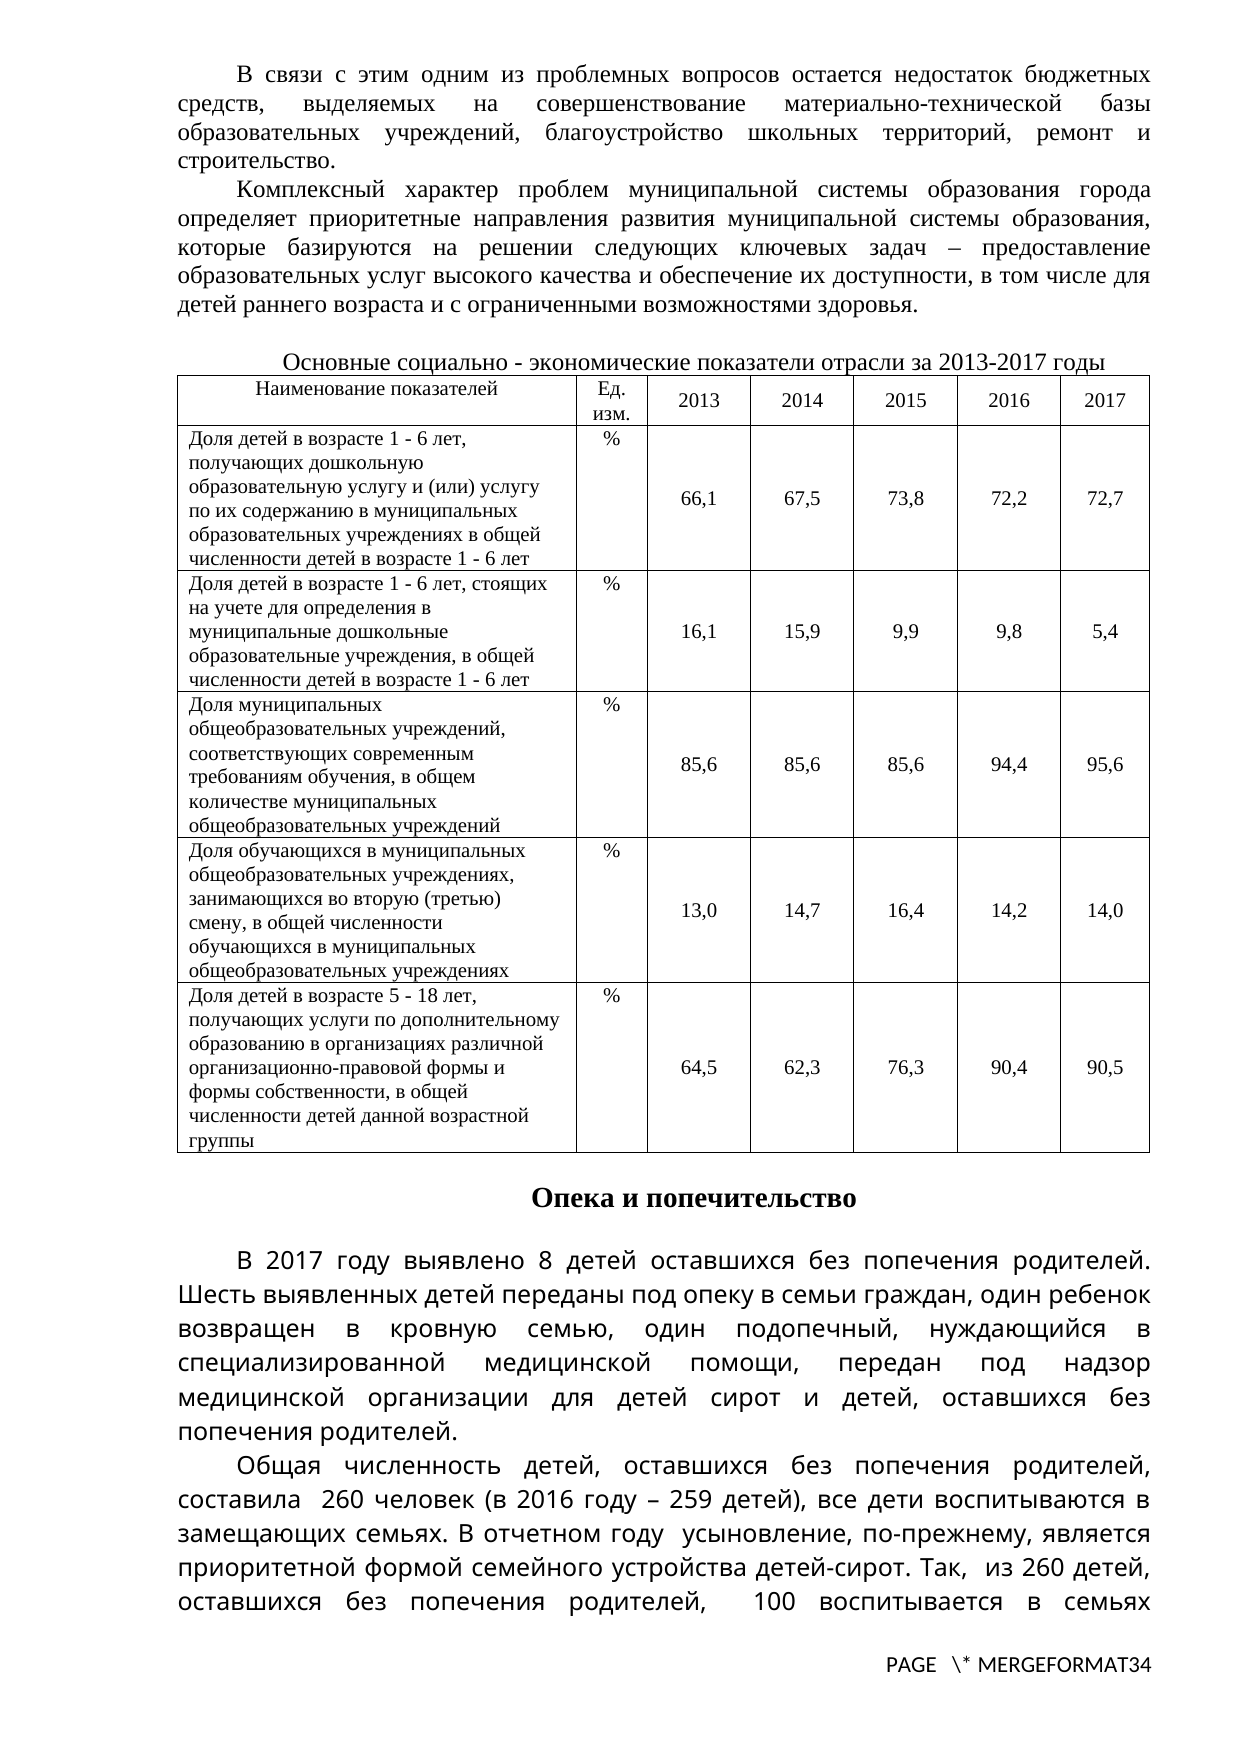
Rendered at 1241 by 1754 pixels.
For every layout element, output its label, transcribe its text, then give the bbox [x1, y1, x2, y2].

table_cell % [577, 426, 647, 570]
table_cell % [577, 571, 647, 691]
text Комплексный характер проблем муниципальной системы образования города определяет приоритетные направления развития муниципальной системы образования, которые базируются на решении следующих ключевых задач – предоставление образовательных услуг высокого качества и обеспечение их доступности, в том числе для детей раннего возраста и с ограниченными возможностями здоровья. [177, 174, 1152, 318]
table_cell 13,0 [648, 838, 750, 982]
table_cell 9,8 [958, 571, 1060, 691]
table_cell 76,3 [854, 983, 957, 1152]
table_cell 64,5 [648, 983, 750, 1152]
table_cell 66,1 [648, 426, 750, 570]
table_cell 72,7 [1061, 426, 1149, 570]
table_cell 14,7 [751, 838, 853, 982]
table_cell Доля детей в возрасте 5 - 18 лет, получающих услуги по дополнительному образованию в организациях различной организационно-правовой формы и формы собственности, в общей численности детей данной возрастной группы [178, 983, 576, 1152]
table_cell 85,6 [854, 692, 957, 837]
table_cell Доля детей в возрасте 1 - 6 лет, получающих дошкольную образовательную услугу и (или) услугу по их содержанию в муниципальных образовательных учреждениях в общей численности детей в возрасте 1 - 6 лет [178, 426, 576, 570]
table_cell 16,4 [854, 838, 957, 982]
text В 2017 году выявлено 8 детей оставшихся без попечения родителей. Шесть выявленных детей переданы под опеку в семьи граждан, один ребенок возвращен в кровную семью, один подопечный, нуждающийся в специализированной медицинской помощи, передан под надзор медицинской организации для детей сирот и детей, оставшихся без попечения родителей. [177, 1243, 1152, 1447]
table_cell 5,4 [1061, 571, 1149, 691]
table_header 2013 [648, 376, 750, 424]
table_cell 9,9 [854, 571, 957, 691]
table_cell 14,0 [1061, 838, 1149, 982]
table_header 2016 [958, 376, 1060, 424]
table_header Ед. изм. [577, 376, 647, 424]
table_cell 90,5 [1061, 983, 1149, 1152]
table_header 2015 [854, 376, 957, 424]
table_cell % [577, 838, 647, 982]
table_cell 94,4 [958, 692, 1060, 837]
table_cell 85,6 [648, 692, 750, 837]
table_cell Доля обучающихся в муниципальных общеобразовательных учреждениях, занимающихся во вторую (третью) смену, в общей численности обучающихся в муниципальных общеобразовательных учреждениях [178, 838, 576, 982]
table_header 2017 [1061, 376, 1149, 424]
table_cell 73,8 [854, 426, 957, 570]
table_cell 15,9 [751, 571, 853, 691]
table_header Наименование показателей [178, 376, 576, 424]
table_cell Доля детей в возрасте 1 - 6 лет, стоящих на учете для определения в муниципальные дошкольные образовательные учреждения, в общей численности детей в возрасте 1 - 6 лет [178, 571, 576, 691]
table_cell 72,2 [958, 426, 1060, 570]
table_cell 14,2 [958, 838, 1060, 982]
table_cell 90,4 [958, 983, 1060, 1152]
table_cell 95,6 [1061, 692, 1149, 837]
table_cell Доля муниципальных общеобразовательных учреждений, соответствующих современным требованиям обучения, в общем количестве муниципальных общеобразовательных учреждений [178, 692, 576, 837]
text В связи с этим одним из проблемных вопросов остается недостаток бюджетных средств, выделяемых на совершенствование материально-технической базы образовательных учреждений, благоустройство школьных территорий, ремонт и строительство. [177, 59, 1152, 174]
table_cell 85,6 [751, 692, 853, 837]
table_cell 16,1 [648, 571, 750, 691]
table_cell 67,5 [751, 426, 853, 570]
table_header 2014 [751, 376, 853, 424]
text Основные социально - экономические показатели отрасли за 2013-2017 годы [177, 347, 1152, 375]
table_cell 62,3 [751, 983, 853, 1152]
text Опека и попечительство [177, 1181, 1152, 1214]
table_cell % [577, 692, 647, 837]
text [177, 1447, 1152, 1618]
table_cell % [577, 983, 647, 1152]
